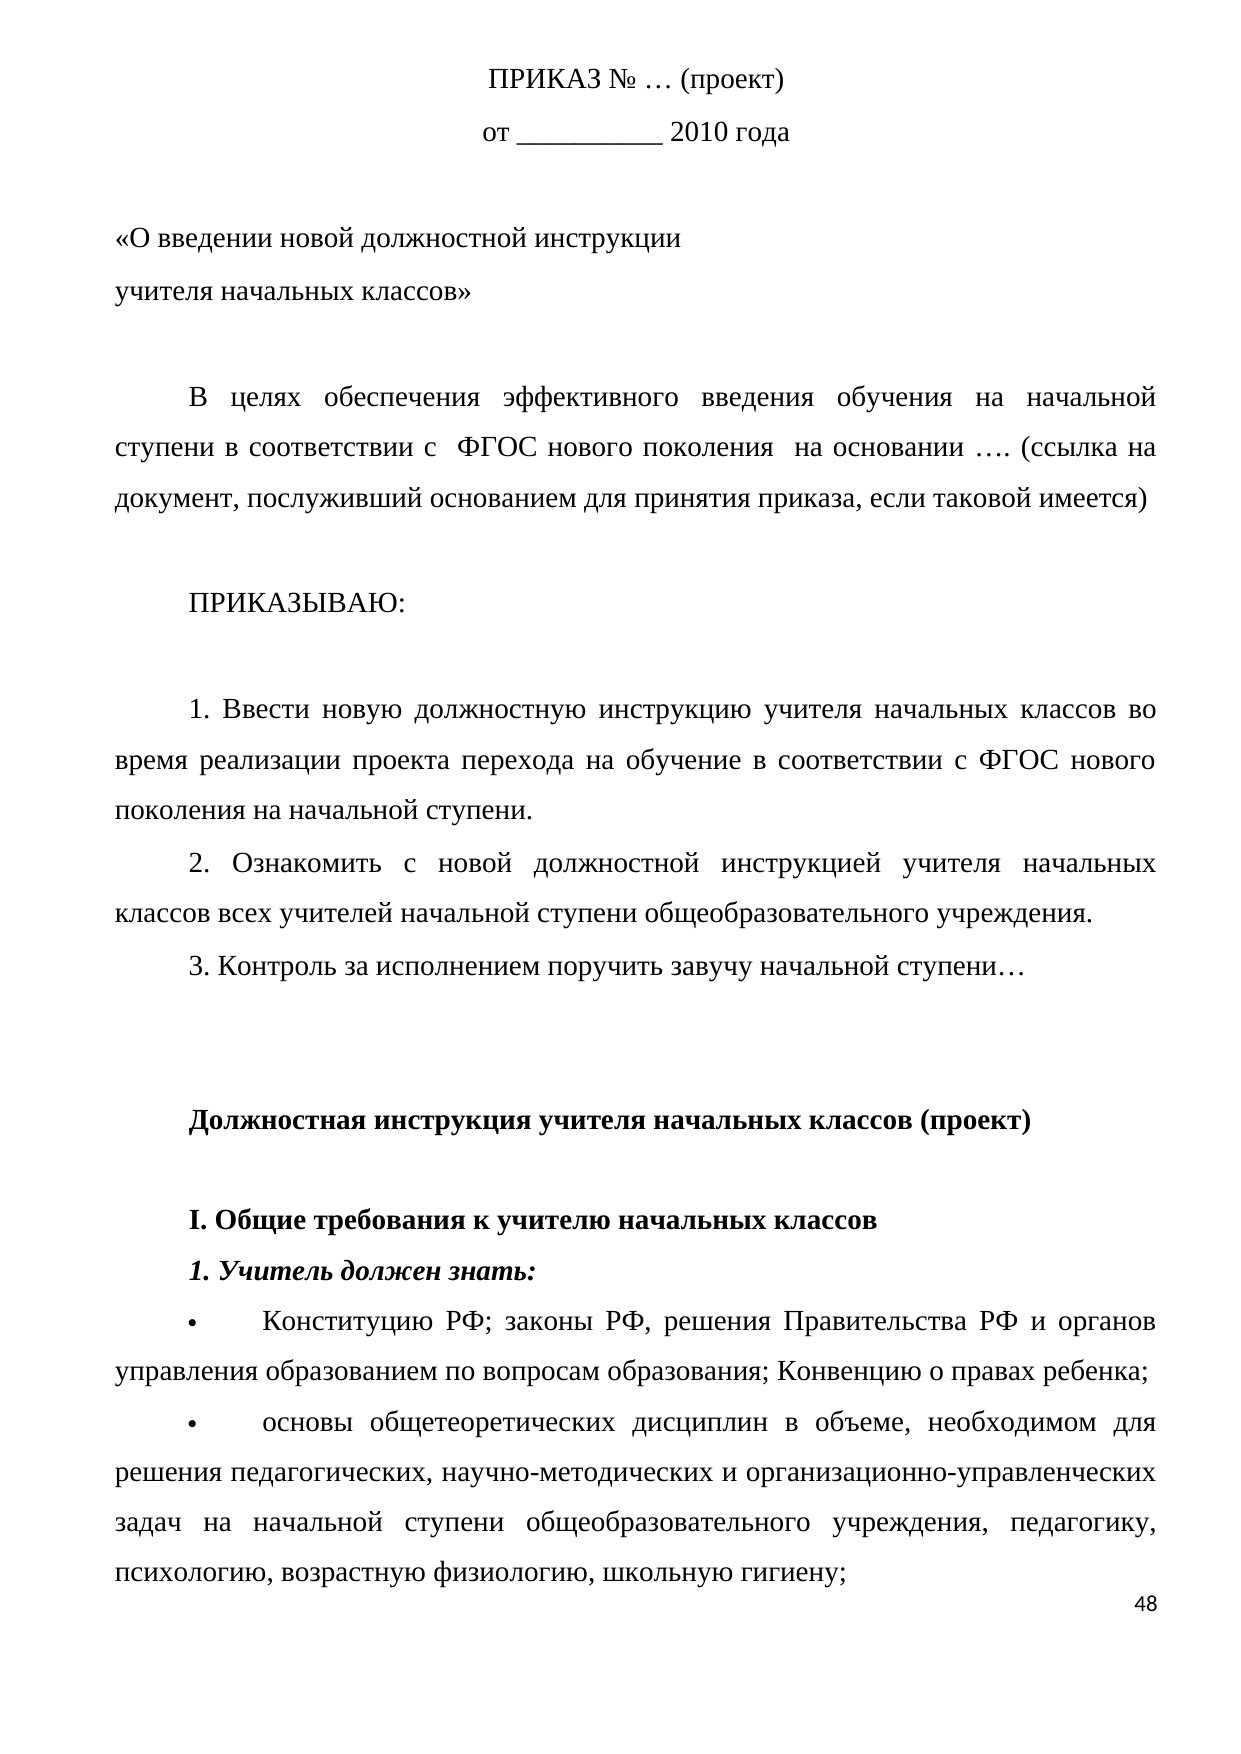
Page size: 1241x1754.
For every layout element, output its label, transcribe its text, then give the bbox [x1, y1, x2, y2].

list Конституцию РФ; законы РФ, решения Правительства РФ и органов управления образованием по вопросам образования; Конвенцию о правах ребенка; [114, 1303, 1157, 1387]
text Должностная инструкция учителя начальных классов (проект) [114, 1102, 1157, 1135]
text 1. Ввести новую должностную инструкцию учителя начальных классов во время реализации проекта перехода на обучение в соответствии с ФГОС нового поколения на начальной ступени. [114, 691, 1157, 826]
text 2. Ознакомить с новой должностной инструкцией учителя начальных классов всех учителей начальной ступени общеобразовательного учреждения. [114, 845, 1157, 929]
text 1. Учитель должен знать: [114, 1253, 1157, 1286]
text ПРИКАЗ № … (проект) [114, 62, 1157, 95]
list основы общетеоретических дисциплин в объеме, необходимом для решения педагогических, научно-методических и организационно-управленческих задач на начальной ступени общеобразовательного учреждения, педагогику, психологию, возрастную физиологию, школьную гигиену; [114, 1404, 1157, 1588]
text ПРИКАЗЫВАЮ: [114, 586, 1157, 619]
text 3. Контроль за исполнением поручить завучу начальной ступени… [114, 948, 1157, 982]
text В целях обеспечения эффективного введения обучения на начальной ступени в соответствии с ФГОС нового поколения на основании …. (ссылка на документ, послуживший основанием для принятия приказа, если таковой имеется) [114, 379, 1157, 513]
text от __________ 2010 года [114, 114, 1157, 148]
text «О введении новой должностной инструкции [114, 220, 1157, 254]
text I. Общие требования к учителю начальных классов [114, 1202, 1157, 1236]
text учителя начальных классов» [114, 273, 1157, 307]
